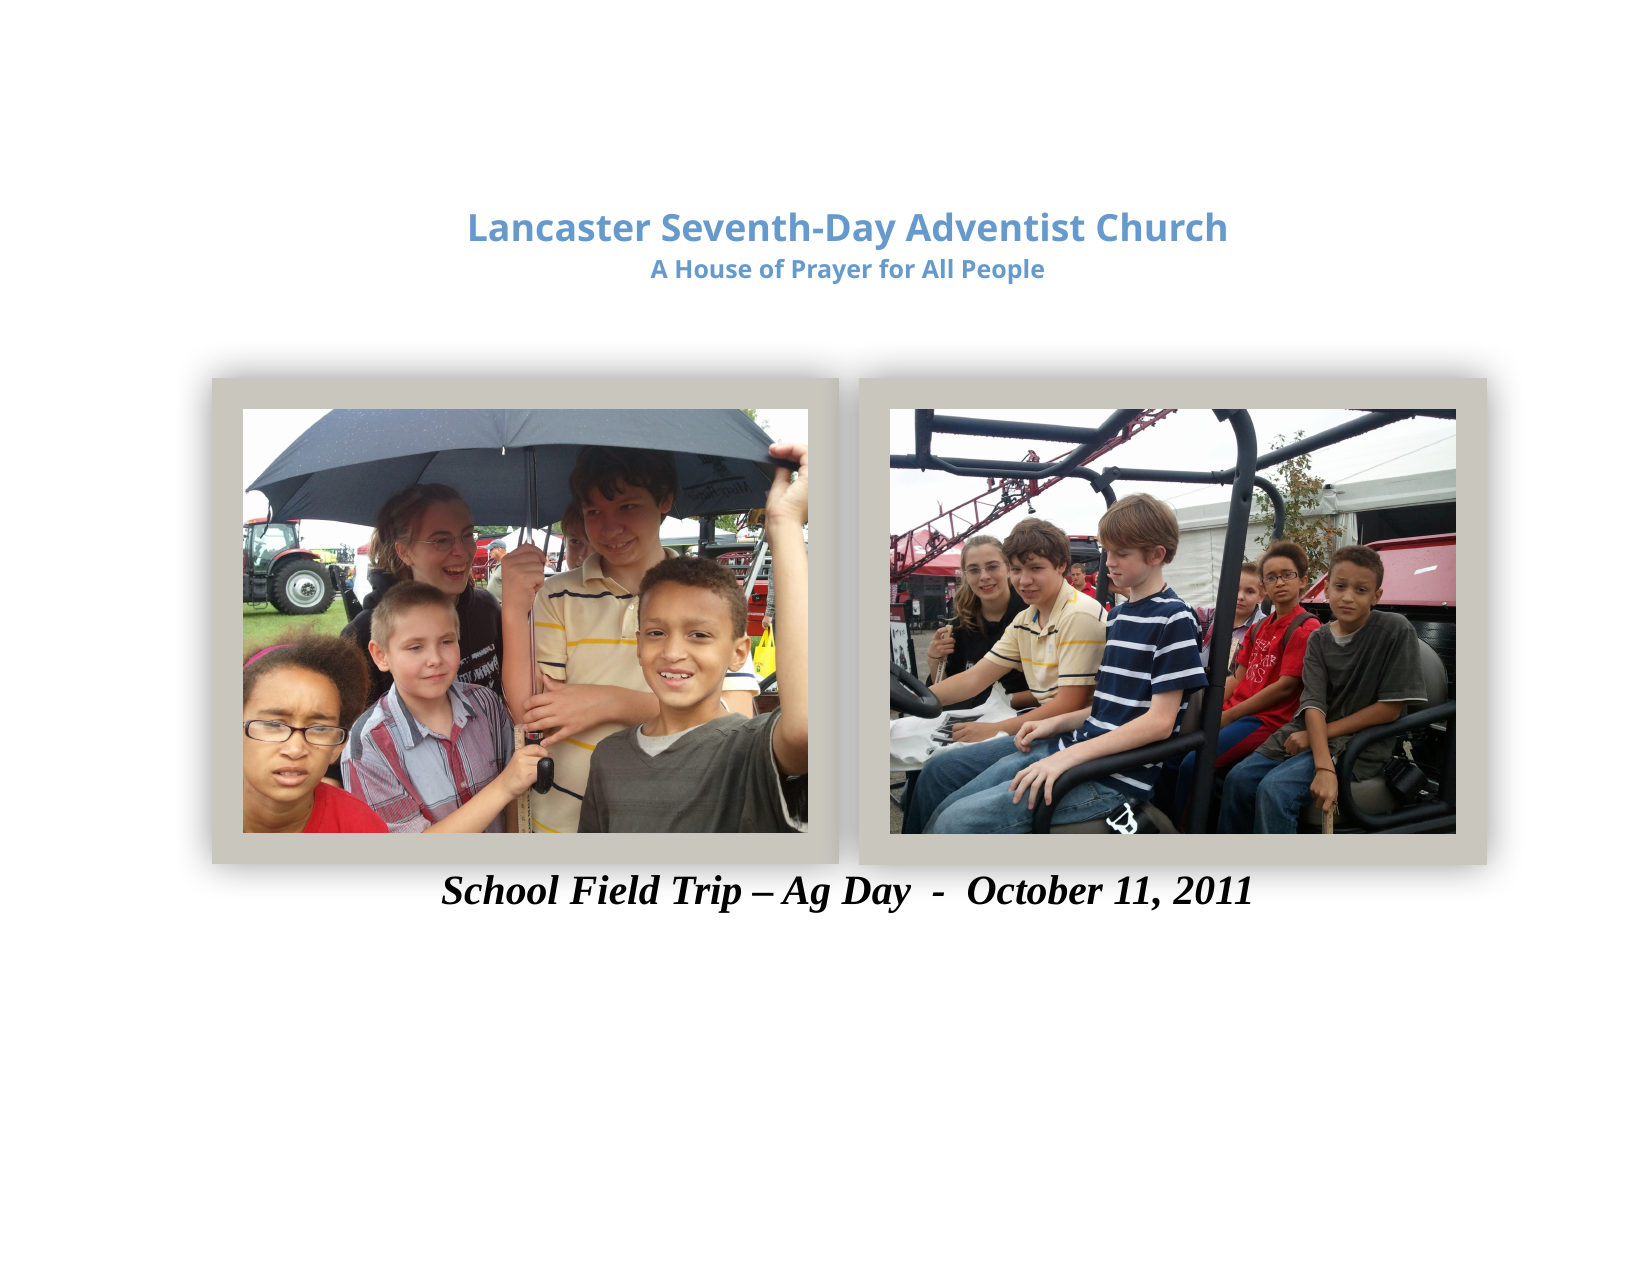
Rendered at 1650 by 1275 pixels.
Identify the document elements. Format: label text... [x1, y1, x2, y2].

picture [243, 409, 808, 833]
text School Field Trip – Ag Day - October 11, 2011 [121, 866, 724, 913]
text A House of Prayer for All People [121, 252, 1574, 286]
text School Field Trip – Ag Day - October 11, 2011 [893, 866, 1574, 913]
picture [890, 409, 1456, 834]
text Lancaster Seventh-Day Adventist Church [121, 201, 1574, 252]
